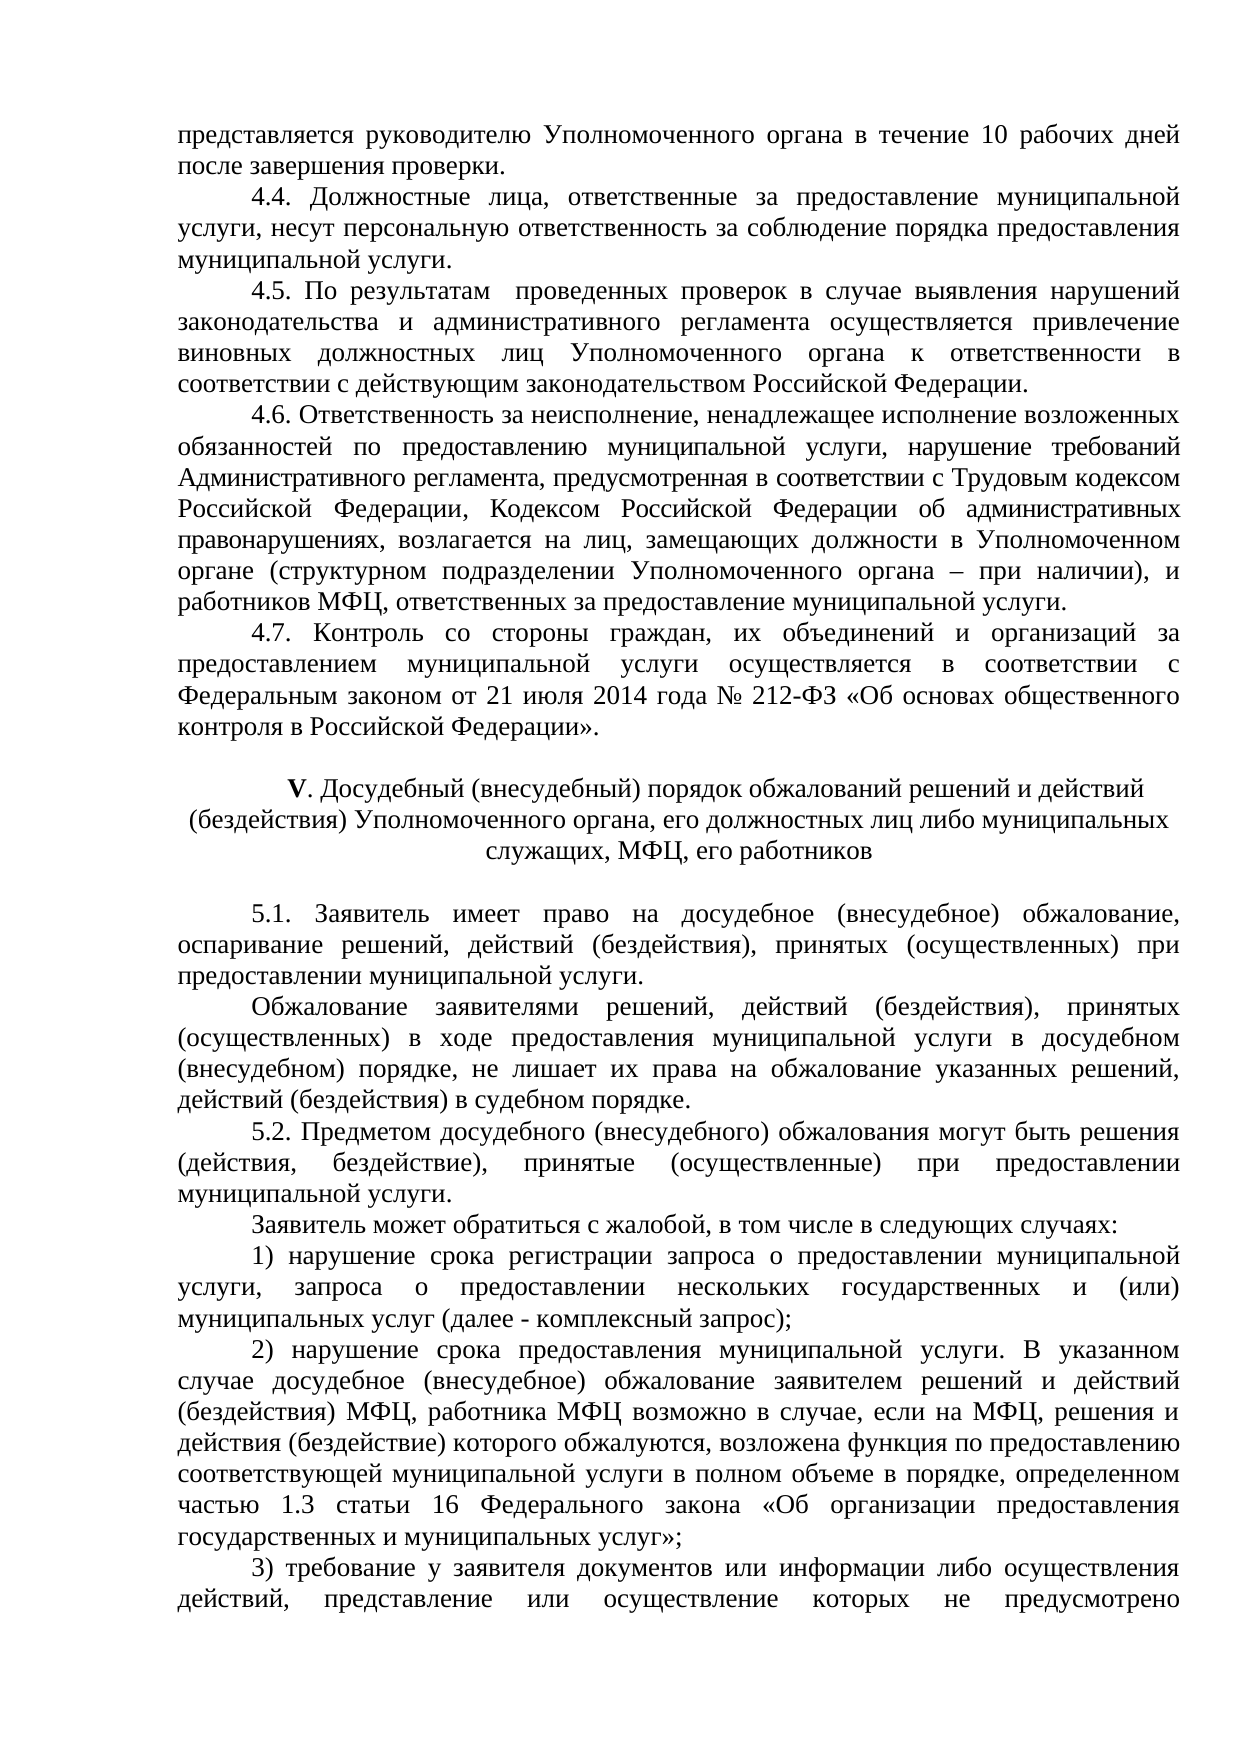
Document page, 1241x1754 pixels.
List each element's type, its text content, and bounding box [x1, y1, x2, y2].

text 4.7. Контроль со стороны граждан, их объединений и организаций за предоставлением муниципальной услуги осуществляется в соответствии с Федеральным законом от 21 июля 2014 года № 212-ФЗ «Об основах общественного контроля в Российской Федерации». [177, 616, 1181, 741]
text V. Досудебный (внесудебный) порядок обжалований решений и действий (бездействия) Уполномоченного органа, его должностных лиц либо муниципальных служащих, МФЦ, его работников [177, 772, 1181, 866]
text 5.1. Заявитель имеет право на досудебное (внесудебное) обжалование, оспаривание решений, действий (бездействия), принятых (осуществленных) при предоставлении муниципальной услуги. [177, 897, 1181, 990]
text 2) нарушение срока предоставления муниципальной услуги. В указанном случае досудебное (внесудебное) обжалование заявителем решений и действий (бездействия) МФЦ, работника МФЦ возможно в случае, если на МФЦ, решения и действия (бездействие) которого обжалуются, возложена функция по предоставлению соответствующей муниципальной услуги в полном объеме в порядке, определенном частью 1.3 статьи 16 Федерального закона «Об организации предоставления государственных и муниципальных услуг»; [177, 1333, 1181, 1551]
text 1) нарушение срока регистрации запроса о предоставлении муниципальной услуги, запроса о предоставлении нескольких государственных и (или) муниципальных услуг (далее - комплексный запрос); [177, 1239, 1181, 1333]
text Обжалование заявителями решений, действий (бездействия), принятых (осуществленных) в ходе предоставления муниципальной услуги в досудебном (внесудебном) порядке, не лишает их права на обжалование указанных решений, действий (бездействия) в судебном порядке. [177, 990, 1181, 1115]
text 5.2. Предметом досудебного (внесудебного) обжалования могут быть решения (действия, бездействие), принятые (осуществленные) при предоставлении муниципальной услуги. [177, 1115, 1181, 1208]
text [177, 1551, 1181, 1613]
text 4.5. По результатам проведенных проверок в случае выявления нарушений законодательства и административного регламента осуществляется привлечение виновных должностных лиц Уполномоченного органа к ответственности в соответствии с действующим законодательством Российской Федерации. [177, 274, 1181, 398]
text 4.4. Должностные лица, ответственные за предоставление муниципальной услуги, несут персональную ответственность за соблюдение порядка предоставления муниципальной услуги. [177, 180, 1181, 274]
text Заявитель может обратиться с жалобой, в том числе в следующих случаях: [177, 1208, 1181, 1239]
text 4.6. Ответственность за неисполнение, ненадлежащее исполнение возложенных обязанностей по предоставлению муниципальной услуги, нарушение требований Административного регламента, предусмотренная в соответствии с Трудовым кодексом Российской Федерации, Кодексом Российской Федерации об административных правонарушениях, возлагается на лиц, замещающих должности в Уполномоченном органе (структурном подразделении Уполномоченного органа – при наличии), и работников МФЦ, ответственных за предоставление муниципальной услуги. [177, 398, 1181, 616]
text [177, 118, 1181, 180]
